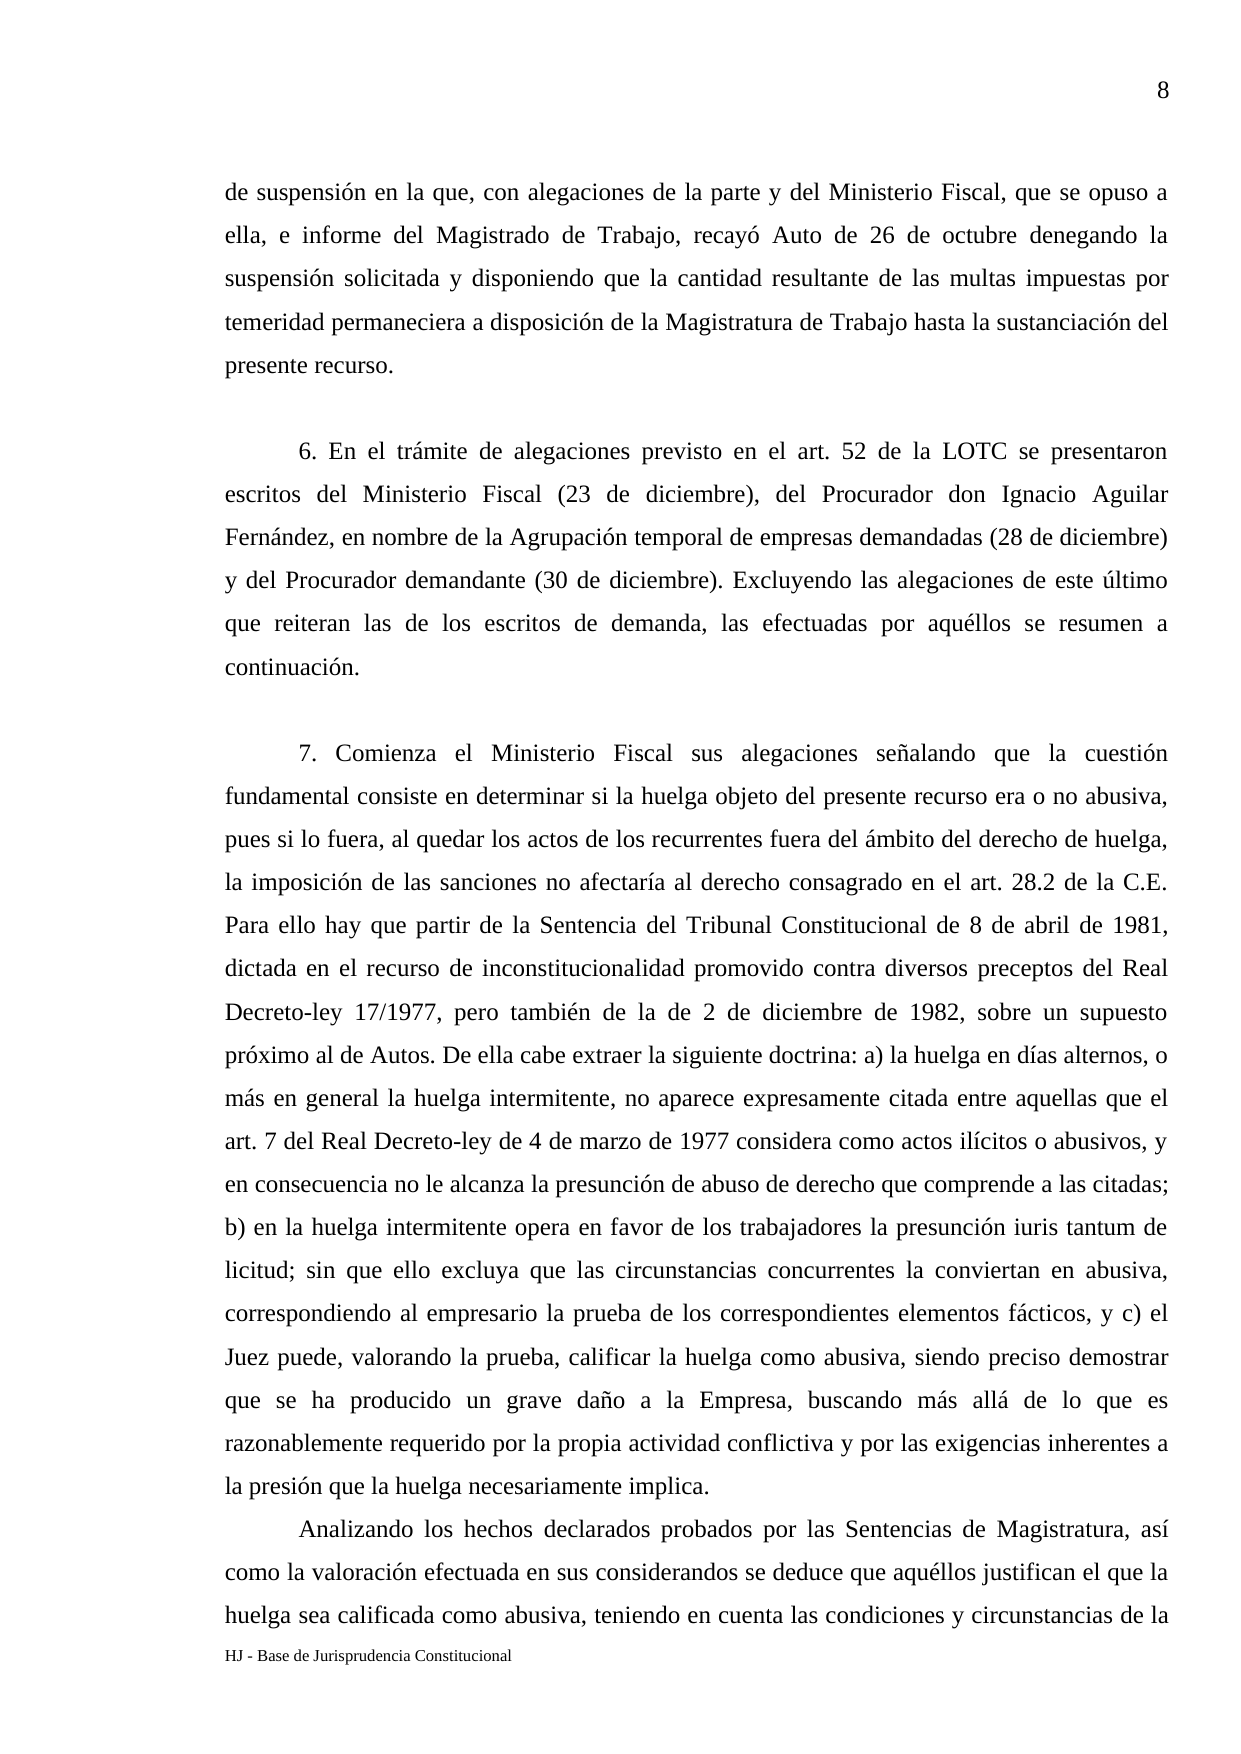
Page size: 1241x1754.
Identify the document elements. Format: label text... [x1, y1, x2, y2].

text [224, 177, 1169, 378]
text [224, 1514, 1169, 1629]
text 6. En el trámite de alegaciones previsto en el art. 52 de la LOTC se presentaron escritos del Ministerio Fiscal (23 de diciembre), del Procurador don Ignacio Aguilar Fernández, en nombre de la Agrupación temporal de empresas demandadas (28 de diciembre) y del Procurador demandante (30 de diciembre). Excluyendo las alegaciones de este último que reiteran las de los escritos de demanda, las efectuadas por aquéllos se resumen a continuación. [224, 436, 1169, 680]
text 7. Comienza el Ministerio Fiscal sus alegaciones señalando que la cuestión fundamental consiste en determinar si la huelga objeto del presente recurso era o no abusiva, pues si lo fuera, al quedar los actos de los recurrentes fuera del ámbito del derecho de huelga, la imposición de las sanciones no afectaría al derecho consagrado en el art. 28.2 de la C.E. Para ello hay que partir de la Sentencia del Tribunal Constitucional de 8 de abril de 1981, dictada en el recurso de inconstitucionalidad promovido contra diversos preceptos del Real Decreto-ley 17/1977, pero también de la de 2 de diciembre de 1982, sobre un supuesto próximo al de Autos. De ella cabe extraer la siguiente doctrina: a) la huelga en días alternos, o más en general la huelga intermitente, no aparece expresamente citada entre aquellas que el art. 7 del Real Decreto-ley de 4 de marzo de 1977 considera como actos ilícitos o abusivos, y en consecuencia no le alcanza la presunción de abuso de derecho que comprende a las citadas; b) en la huelga intermitente opera en favor de los trabajadores la presunción iuris tantum de licitud; sin que ello excluya que las circunstancias concurrentes la conviertan en abusiva, correspondiendo al empresario la prueba de los correspondientes elementos fácticos, y c) el Juez puede, valorando la prueba, calificar la huelga como abusiva, siendo preciso demostrar que se ha producido un grave daño a la Empresa, buscando más allá de lo que es razonablemente requerido por la propia actividad conflictiva y por las exigencias inherentes a la presión que la huelga necesariamente implica. [224, 738, 1169, 1500]
